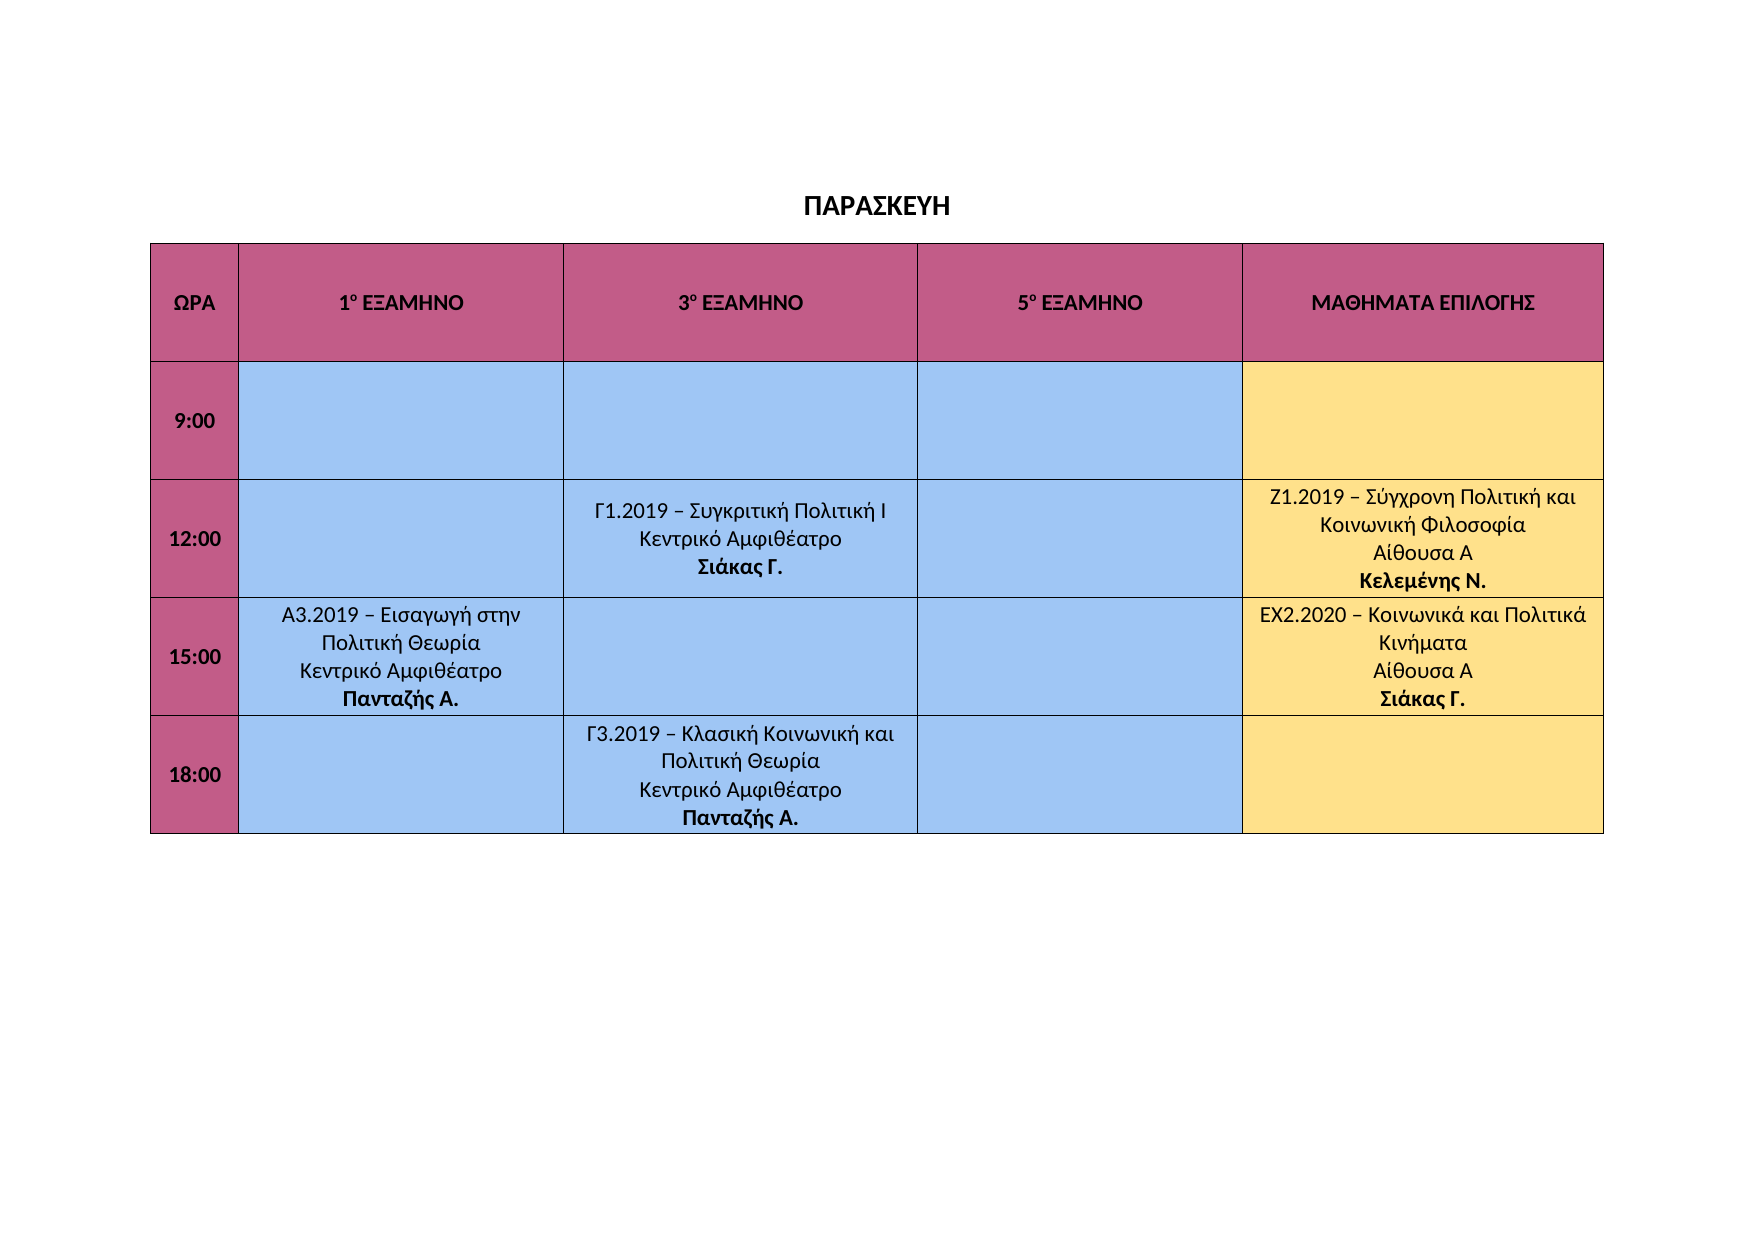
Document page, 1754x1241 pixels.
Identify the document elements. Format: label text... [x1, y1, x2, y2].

table_cell 15:00 [151, 598, 238, 715]
table_cell 9:00 [151, 362, 238, 479]
table_cell [918, 480, 1242, 597]
table_cell ΕΧ2.2020 – Κοινωνικά και Πολιτικά Κινήματα Αίθουσα Α Σιάκας Γ. [1243, 598, 1603, 715]
table_header 3ο ΕΞΑΜΗΝΟ [564, 244, 917, 361]
table_header 5ο ΕΞΑΜΗΝΟ [918, 244, 1242, 361]
table_cell Α3.2019 – Εισαγωγή στην Πολιτική Θεωρία Κεντρικό Αμφιθέατρο Πανταζής Α. [239, 598, 563, 715]
table_cell Γ1.2019 – Συγκριτική Πολιτική Ι Κεντρικό Αμφιθέατρο Σιάκας Γ. [564, 480, 917, 597]
table_cell [564, 362, 917, 479]
table_header ΜΑΘΗΜΑΤΑ ΕΠΙΛΟΓΗΣ [1243, 244, 1603, 361]
table_cell [918, 362, 1242, 479]
table_cell [239, 716, 563, 833]
table_cell 18:00 [151, 716, 238, 833]
table_cell Γ3.2019 – Κλασική Κοινωνική και Πολιτική Θεωρία Κεντρικό Αμφιθέατρο Πανταζής Α. [564, 716, 917, 833]
table_cell [564, 598, 917, 715]
text ΠΑΡΑΣΚΕΥΗ [150, 187, 1604, 223]
table_header 1ο ΕΞΑΜΗΝΟ [239, 244, 563, 361]
table_cell Z1.2019 – Σύγχρονη Πολιτική και Κοινωνική Φιλοσοφία Αίθουσα Α Κελεμένης Ν. [1243, 480, 1603, 597]
table_cell [239, 480, 563, 597]
table_cell [918, 716, 1242, 833]
table_cell [1243, 716, 1603, 833]
table_cell [1243, 362, 1603, 479]
table_cell [918, 598, 1242, 715]
table_cell [239, 362, 563, 479]
table_header ΩΡΑ [151, 244, 238, 361]
table_cell 12:00 [151, 480, 238, 597]
